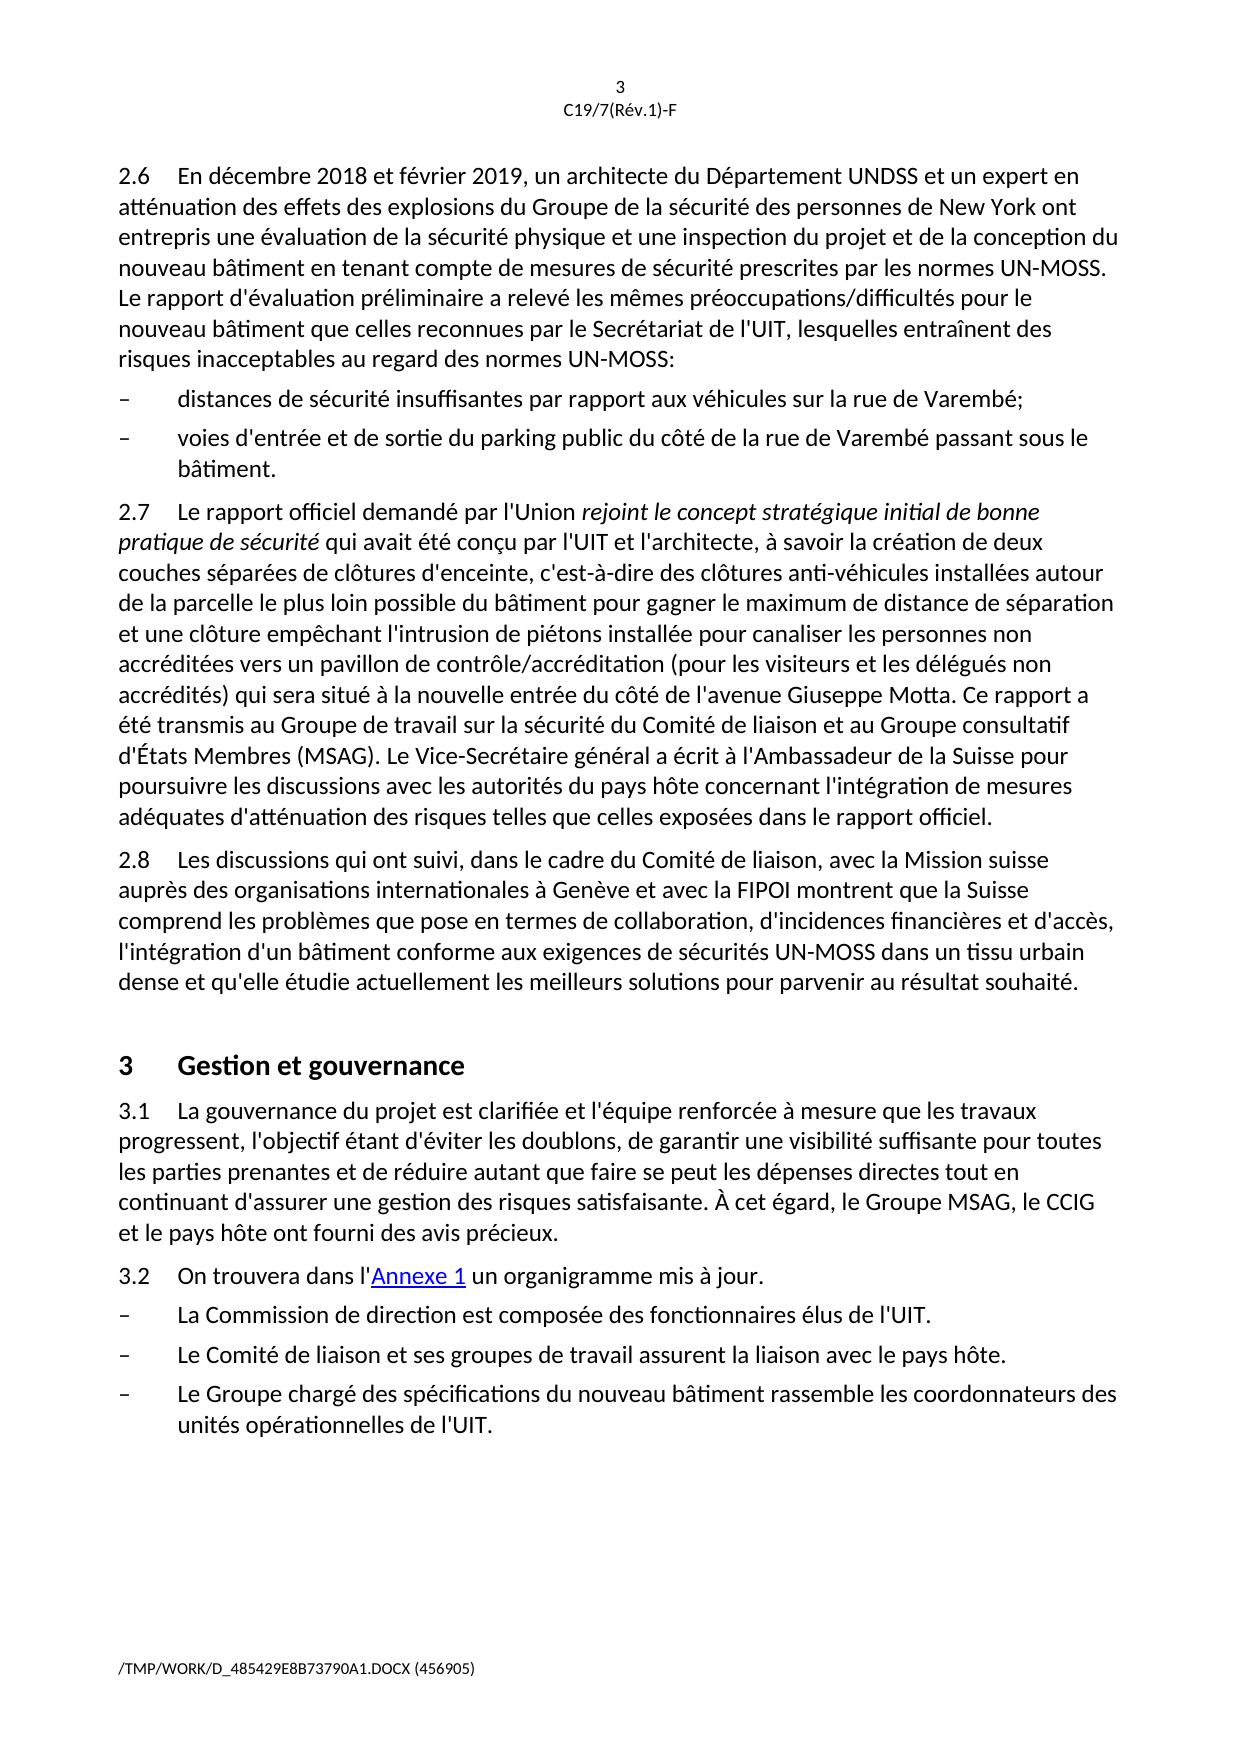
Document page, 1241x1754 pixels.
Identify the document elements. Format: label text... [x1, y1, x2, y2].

text – Le Comité de liaison et ses groupes de travail assurent la liaison avec le pays hôte. [118, 1339, 1122, 1369]
text 2.7 Le rapport officiel demandé par l'Union rejoint le concept stratégique initial de bonne pratique de sécurité qui avait été conçu par l'UIT et l'architecte, à savoir la création de deux couches séparées de clôtures d'enceinte, c'est-à-dire des clôtures anti-véhicules installées autour de la parcelle le plus loin possible du bâtiment pour gagner le maximum de distance de séparation et une clôture empêchant l'intrusion de piétons installée pour canaliser les personnes non accréditées vers un pavillon de contrôle/accréditation (pour les visiteurs et les délégués non accrédités) qui sera situé à la nouvelle entrée du côté de l'avenue Giuseppe Motta. Ce rapport a été transmis au Groupe de travail sur la sécurité du Comité de liaison et au Groupe consultatif d'États Membres (MSAG). Le Vice-Secrétaire général a écrit à l'Ambassadeur de la Suisse pour poursuivre les discussions avec les autorités du pays hôte concernant l'intégration de mesures adéquates d'atténuation des risques telles que celles exposées dans le rapport officiel. [118, 496, 1122, 832]
subtitle 3 Gestion et gouvernance [118, 1047, 1122, 1082]
text 2.6 En décembre 2018 et février 2019, un architecte du Département UNDSS et un expert en atténuation des effets des explosions du Groupe de la sécurité des personnes de New York ont entrepris une évaluation de la sécurité physique et une inspection du projet et de la conception du nouveau bâtiment en tenant compte de mesures de sécurité prescrites par les normes UN-MOSS. Le rapport d'évaluation préliminaire a relevé les mêmes préoccupations/difficultés pour le nouveau bâtiment que celles reconnues par le Secrétariat de l'UIT, lesquelles entraînent des risques inacceptables au regard des normes UN-MOSS: [118, 160, 1122, 374]
text – voies d'entrée et de sortie du parking public du côté de la rue de Varembé passant sous le bâtiment. [118, 422, 1122, 483]
text – distances de sécurité insuffisantes par rapport aux véhicules sur la rue de Varembé; [118, 383, 1122, 413]
text 3.2 On trouvera dans l'Annexe 1 un organigramme mis à jour. [118, 1260, 1122, 1290]
text 2.8 Les discussions qui ont suivi, dans le cadre du Comité de liaison, avec la Mission suisse auprès des organisations internationales à Genève et avec la FIPOI montrent que la Suisse comprend les problèmes que pose en termes de collaboration, d'incidences financières et d'accès, l'intégration d'un bâtiment conforme aux exigences de sécurités UN-MOSS dans un tissu urbain dense et qu'elle étudie actuellement les meilleurs solutions pour parvenir au résultat souhaité. [118, 844, 1122, 997]
text – La Commission de direction est composée des fonctionnaires élus de l'UIT. [118, 1299, 1122, 1330]
text – Le Groupe chargé des spécifications du nouveau bâtiment rassemble les coordonnateurs des unités opérationnelles de l'UIT. [118, 1378, 1122, 1439]
text 3.1 La gouvernance du projet est clarifiée et l'équipe renforcée à mesure que les travaux progressent, l'objectif étant d'éviter les doublons, de garantir une visibilité suffisante pour toutes les parties prenantes et de réduire autant que faire se peut les dépenses directes tout en continuant d'assurer une gestion des risques satisfaisante. À cet égard, le Groupe MSAG, le CCIG et le pays hôte ont fourni des avis précieux. [118, 1095, 1122, 1247]
